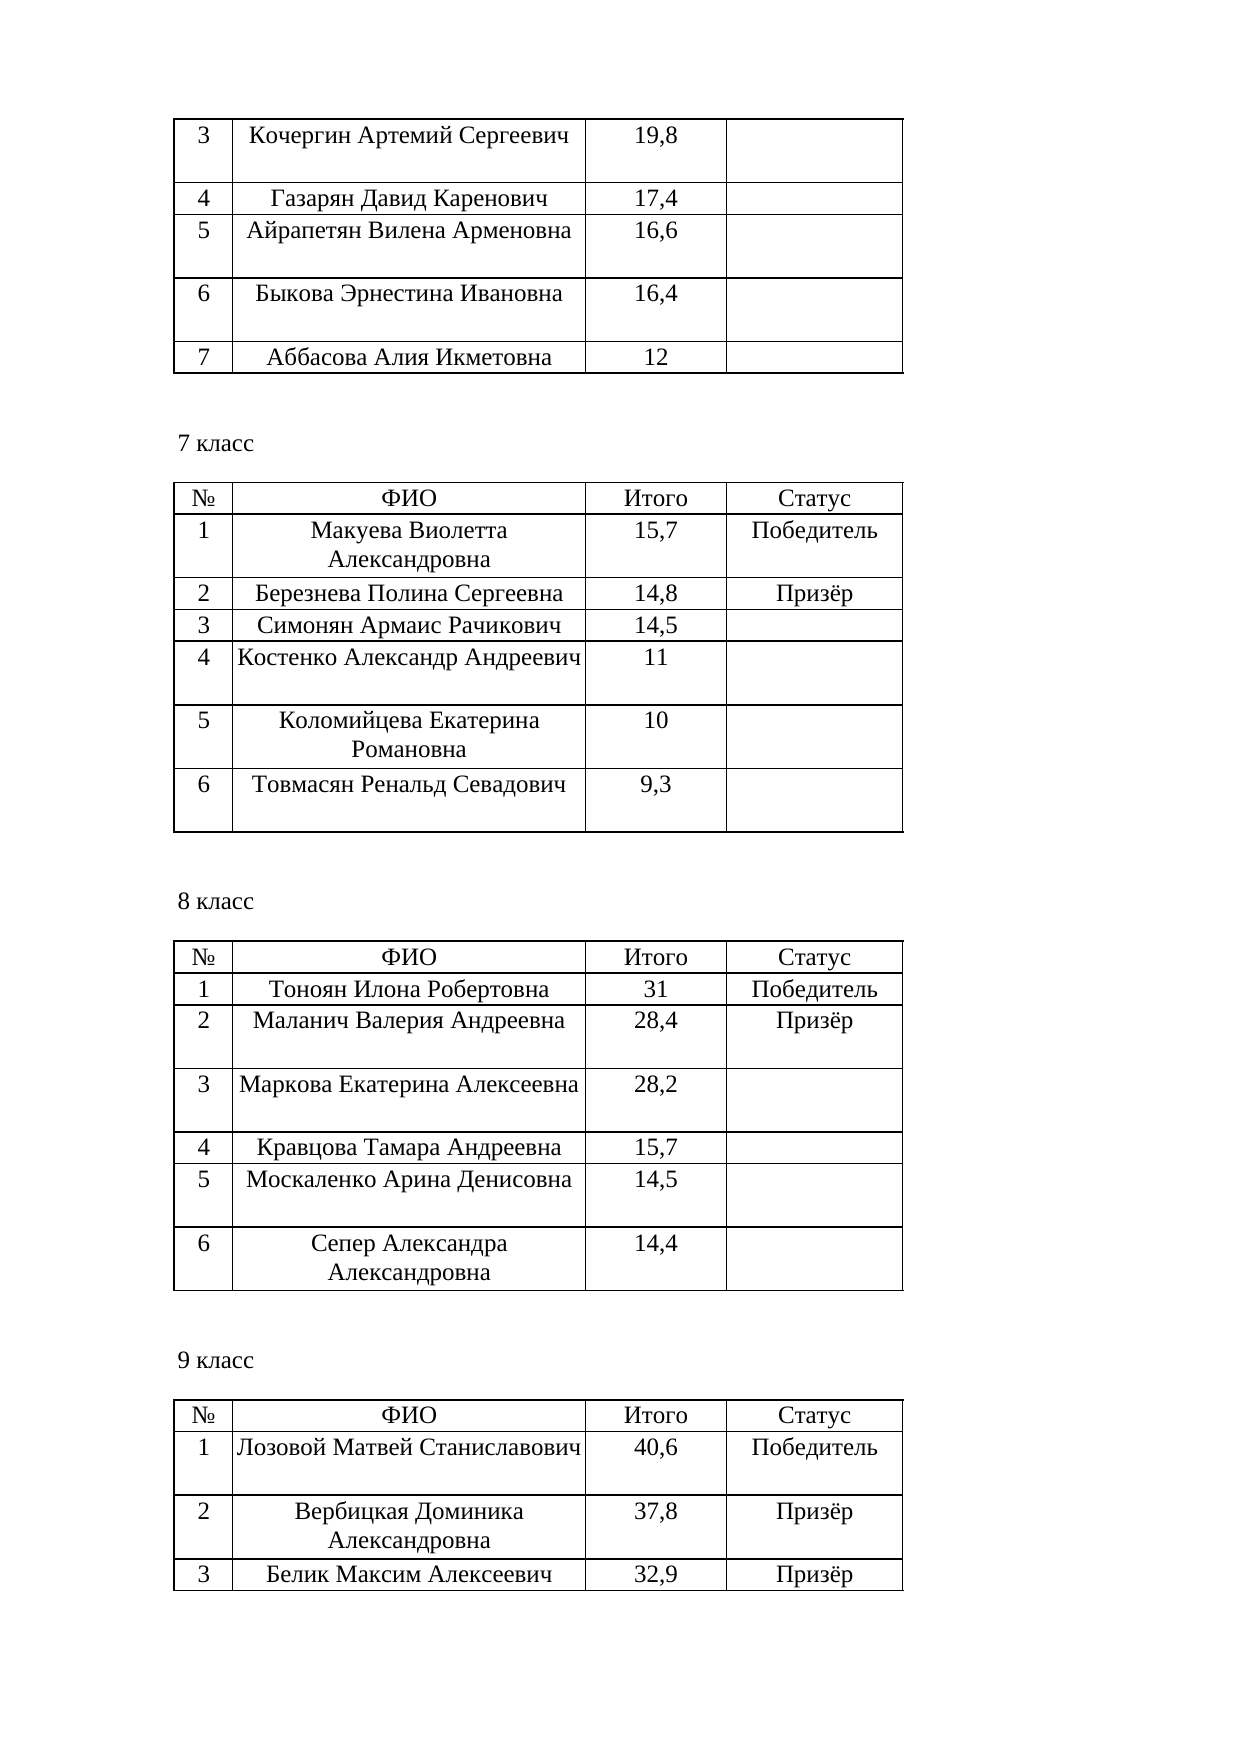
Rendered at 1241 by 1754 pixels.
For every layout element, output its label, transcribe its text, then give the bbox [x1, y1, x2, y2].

table_cell [727, 769, 902, 831]
table_cell 9,3 [586, 769, 726, 831]
table_cell [727, 642, 902, 704]
table_cell 6 [175, 769, 232, 831]
table_cell 11 [586, 642, 726, 704]
table_cell 31 [586, 974, 726, 1004]
table_cell Костенко Александр Андреевич [233, 642, 585, 704]
table_header ФИО [233, 942, 585, 972]
table_cell [727, 706, 902, 767]
table_cell Кравцова Тамара Андреевна [233, 1133, 585, 1163]
table_cell 14,5 [586, 610, 726, 640]
table_cell [727, 279, 902, 341]
table_cell [727, 120, 902, 182]
table_cell Симонян Армаис Рачикович [233, 610, 585, 640]
table_header Итого [586, 483, 726, 513]
table_header Статус [727, 1401, 902, 1431]
table_cell 3 [175, 120, 232, 182]
table_cell Белик Максим Алексеевич [233, 1560, 585, 1590]
table_cell Аббасова Алия Икметовна [233, 342, 585, 372]
table_cell [727, 1069, 902, 1131]
table_header № [175, 483, 232, 513]
table_cell 10 [586, 706, 726, 767]
table_header № [175, 1401, 232, 1431]
table_cell 3 [175, 610, 232, 640]
table_header № [175, 942, 232, 972]
table_cell 14,4 [586, 1228, 726, 1290]
table_cell 17,4 [586, 183, 726, 213]
table_header Статус [727, 942, 902, 972]
table_cell 16,4 [586, 279, 726, 341]
table_cell 4 [175, 183, 232, 213]
table_cell 2 [175, 578, 232, 609]
table_cell Быкова Эрнестина Ивановна [233, 279, 585, 341]
table_cell 5 [175, 706, 232, 767]
table_cell 28,4 [586, 1006, 726, 1067]
table_cell Победитель [727, 1432, 902, 1494]
table_cell Коломийцева Екатерина Романовна [233, 706, 585, 767]
table_cell 1 [175, 515, 232, 577]
table_cell 1 [175, 974, 232, 1004]
table_header Итого [586, 1401, 726, 1431]
table_cell 2 [175, 1006, 232, 1067]
table_cell 1 [175, 1432, 232, 1494]
table_cell 37,8 [586, 1496, 726, 1558]
table_cell Призёр [727, 1496, 902, 1558]
table_cell 15,7 [586, 1133, 726, 1163]
table_cell 28,2 [586, 1069, 726, 1131]
table_cell [727, 610, 902, 640]
table_cell 15,7 [586, 515, 726, 577]
table_cell 14,8 [586, 578, 726, 609]
table_cell Товмасян Ренальд Севадович [233, 769, 585, 831]
table_cell 19,8 [586, 120, 726, 182]
text 9 класс [177, 1345, 1152, 1374]
table_header Итого [586, 942, 726, 972]
table_cell Вербицкая Доминика Александровна [233, 1496, 585, 1558]
table_cell [727, 1228, 902, 1290]
table_cell Призёр [727, 1560, 902, 1590]
table_cell 5 [175, 215, 232, 277]
table_cell Призёр [727, 578, 902, 609]
table_cell 4 [175, 642, 232, 704]
text 7 класс [177, 428, 1152, 456]
table_cell Победитель [727, 974, 902, 1004]
table_cell 12 [586, 342, 726, 372]
table_cell [727, 1164, 902, 1226]
table_cell Березнева Полина Сергеевна [233, 578, 585, 609]
table_cell 4 [175, 1133, 232, 1163]
table_header ФИО [233, 483, 585, 513]
table_cell 7 [175, 342, 232, 372]
table_cell Сепер Александра Александровна [233, 1228, 585, 1290]
table_cell Кочергин Артемий Сергеевич [233, 120, 585, 182]
text 8 класс [177, 886, 1152, 915]
table_cell Маркова Екатерина Алексеевна [233, 1069, 585, 1131]
table_cell Макуева Виолетта Александровна [233, 515, 585, 577]
table_cell [727, 215, 902, 277]
table_cell Лозовой Матвей Станиславович [233, 1432, 585, 1494]
table_header Статус [727, 483, 902, 513]
table_cell [727, 342, 902, 372]
table_header ФИО [233, 1401, 585, 1431]
table_cell 3 [175, 1560, 232, 1590]
table_cell 32,9 [586, 1560, 726, 1590]
table_cell [727, 183, 902, 213]
table_cell Айрапетян Вилена Арменовна [233, 215, 585, 277]
table_cell 6 [175, 279, 232, 341]
table_cell 40,6 [586, 1432, 726, 1494]
table_cell 14,5 [586, 1164, 726, 1226]
table_cell 2 [175, 1496, 232, 1558]
table_cell [727, 1133, 902, 1163]
table_cell Газарян Давид Каренович [233, 183, 585, 213]
table_cell 5 [175, 1164, 232, 1226]
table_cell Тоноян Илона Робертовна [233, 974, 585, 1004]
table_cell 6 [175, 1228, 232, 1290]
table_cell Маланич Валерия Андреевна [233, 1006, 585, 1067]
table_cell 3 [175, 1069, 232, 1131]
table_cell Призёр [727, 1006, 902, 1067]
table_cell Победитель [727, 515, 902, 577]
table_cell 16,6 [586, 215, 726, 277]
table_cell Москаленко Арина Денисовна [233, 1164, 585, 1226]
